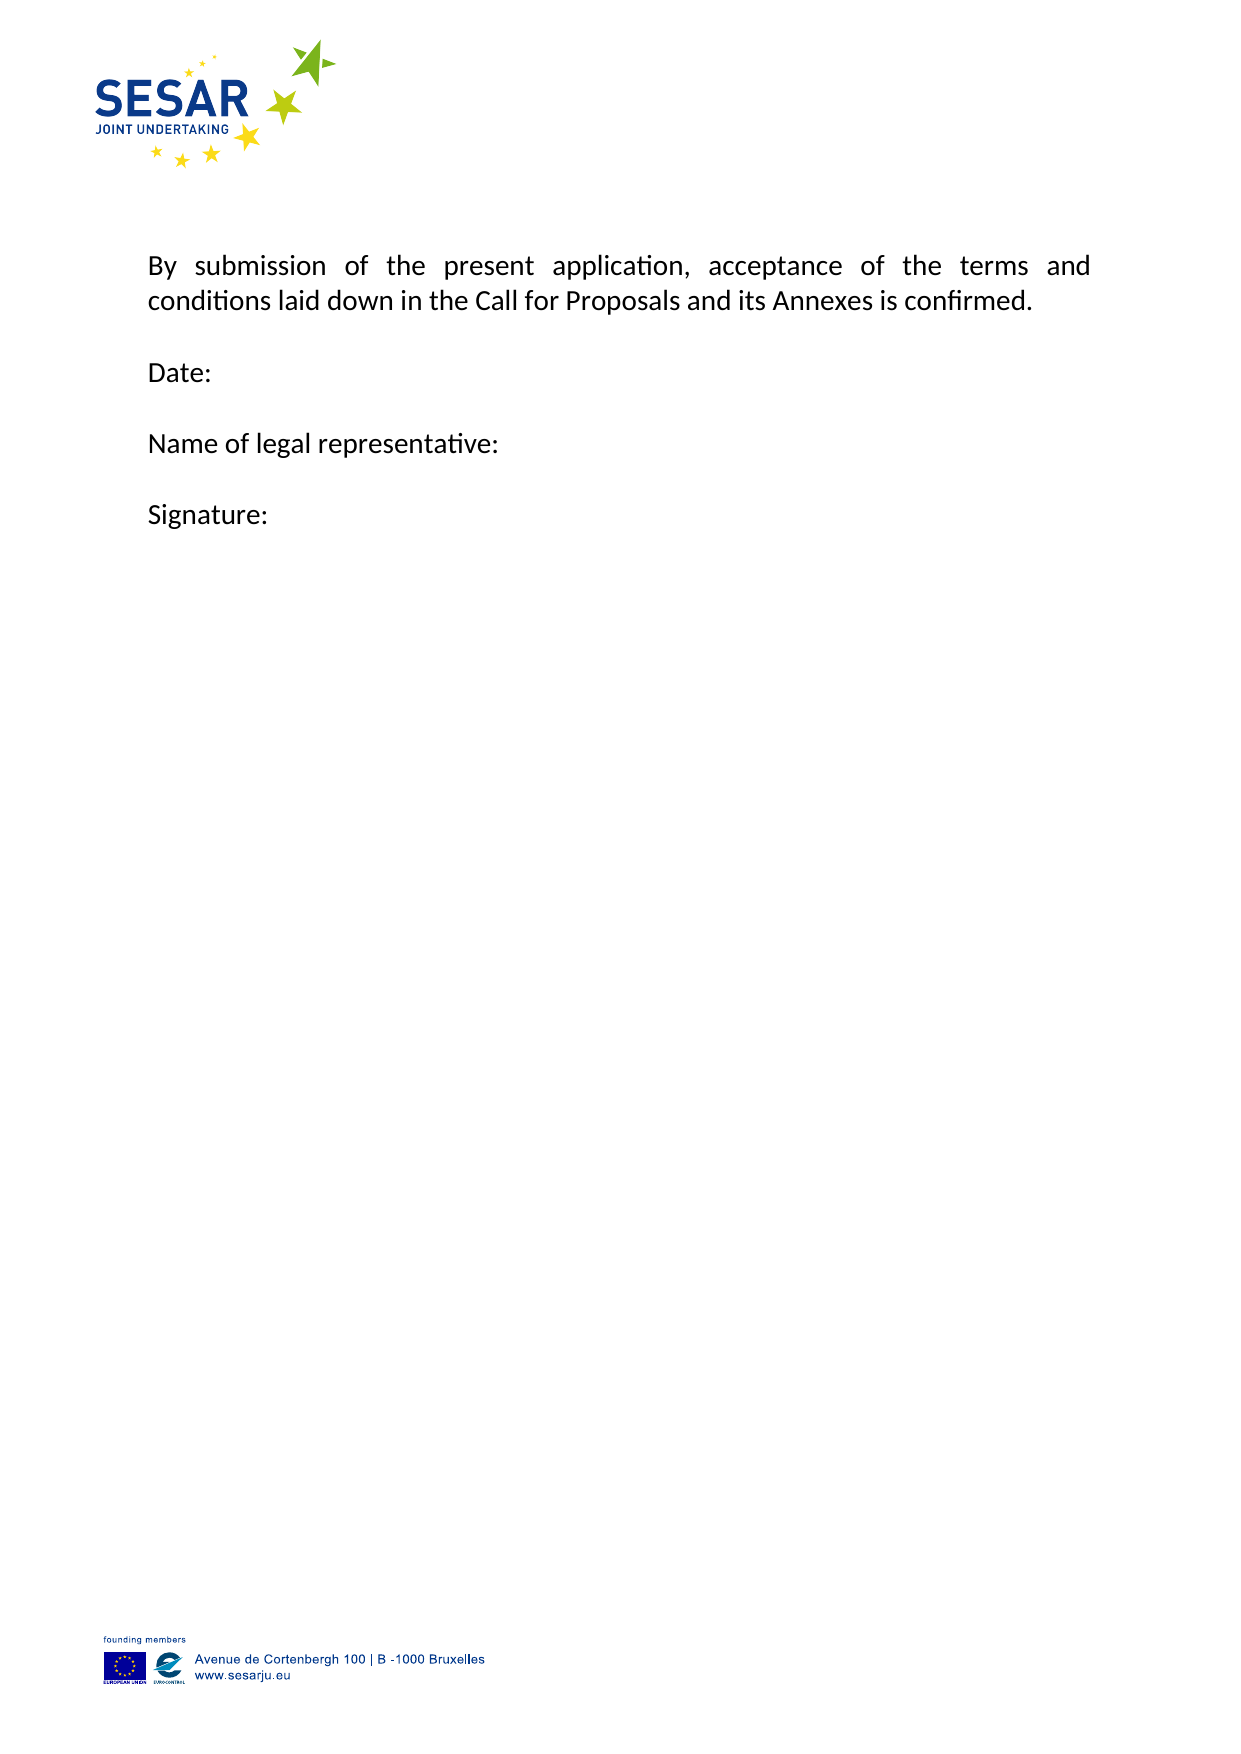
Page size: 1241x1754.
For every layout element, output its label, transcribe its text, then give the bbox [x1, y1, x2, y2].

text Date: [148, 354, 1093, 389]
text Name of legal representative: [148, 425, 1093, 461]
picture [95, 39, 337, 169]
text Signature: [148, 496, 1093, 532]
text By submission of the present application, acceptance of the terms and conditions laid down in the Call for Proposals and its Annexes is confirmed. [148, 247, 1093, 318]
